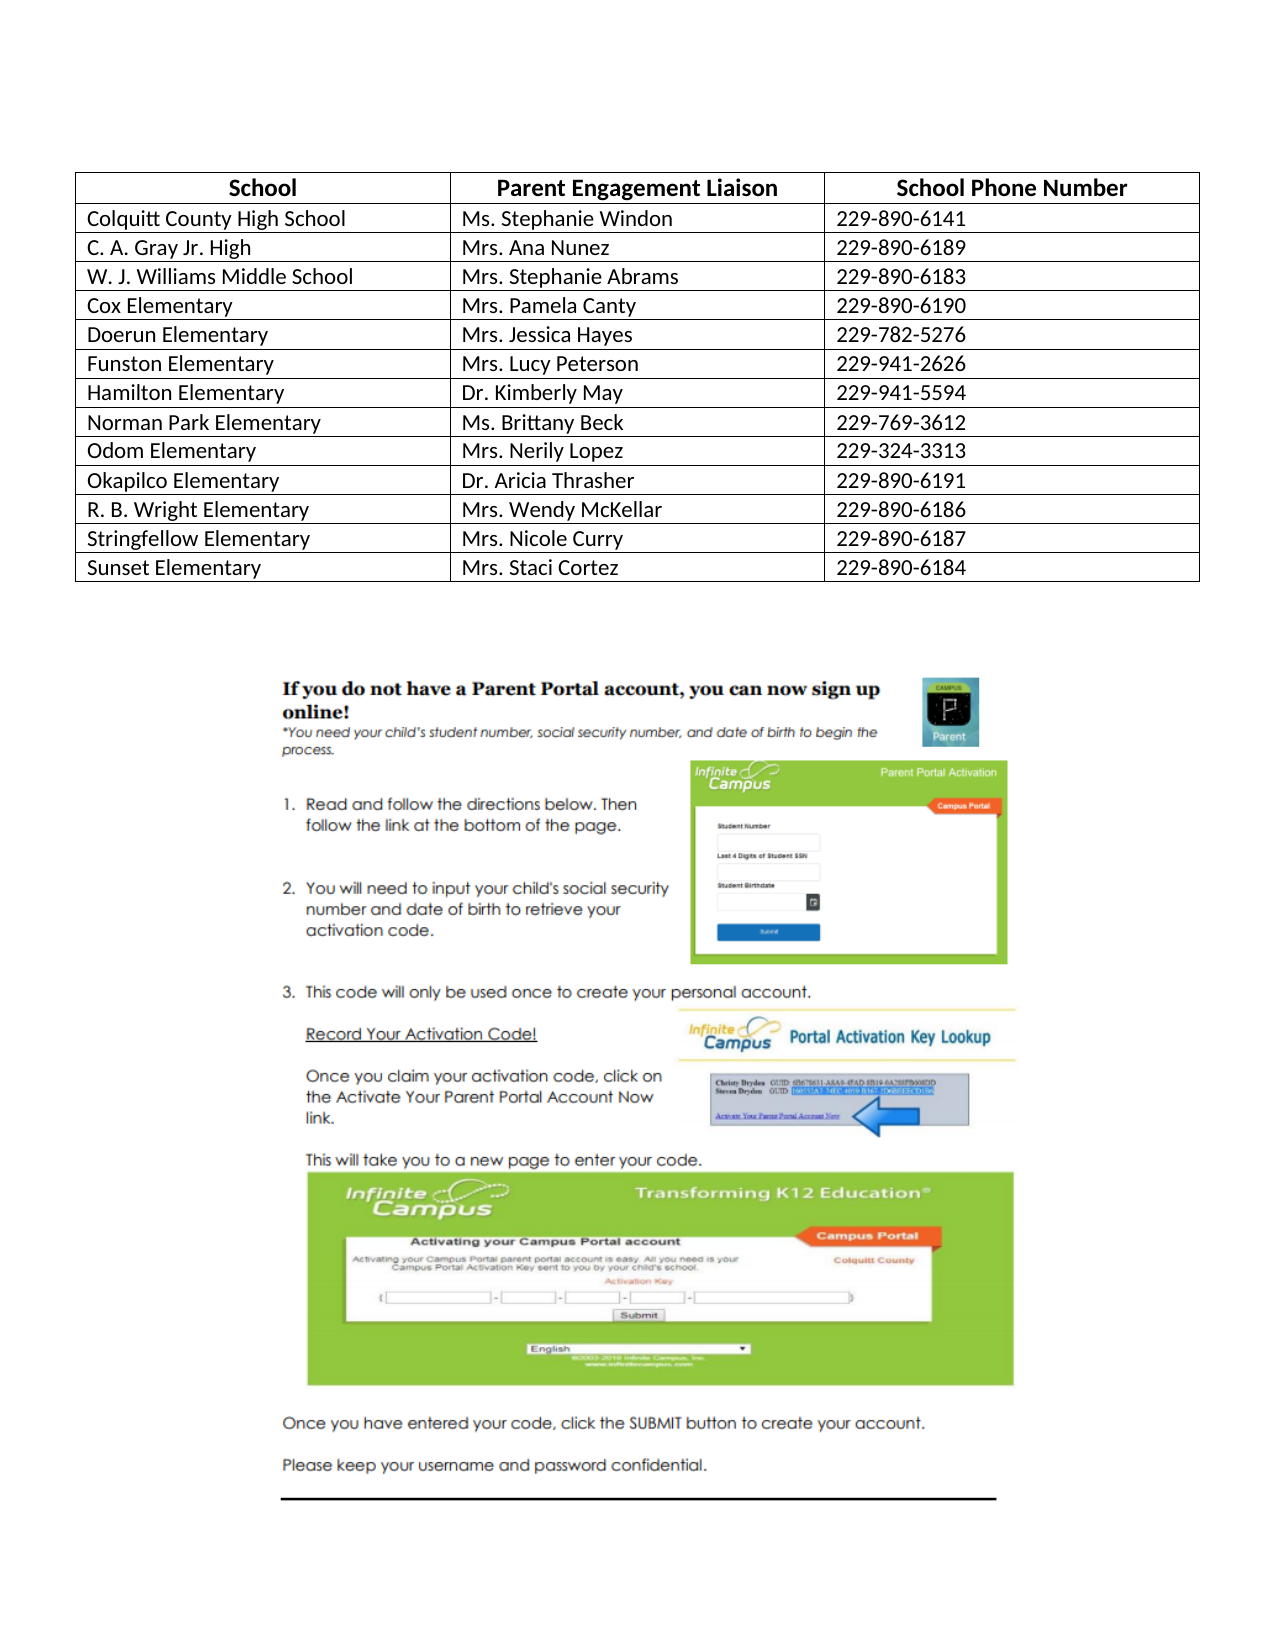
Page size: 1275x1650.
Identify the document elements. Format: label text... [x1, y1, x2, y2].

table_cell 229-782-5276 [825, 320, 1199, 348]
table_cell Mrs. Nicole Curry [451, 524, 824, 552]
table_cell Mrs. Ana Nunez [451, 233, 824, 261]
table_cell Mrs. Lucy Peterson [451, 350, 824, 377]
table_cell Ms. Stephanie Windon [451, 204, 824, 232]
table_cell 229-324-3313 [825, 437, 1199, 465]
table_cell Mrs. Stephanie Abrams [451, 262, 824, 290]
table_cell 229-890-6190 [825, 291, 1199, 319]
table_cell Colquitt County High School [76, 204, 450, 232]
table_cell Dr. Kimberly May [451, 379, 824, 407]
table_cell Cox Elementary [76, 291, 450, 319]
table_header School [76, 173, 450, 203]
table_cell R. B. Wright Elementary [76, 495, 450, 523]
table_cell Stringfellow Elementary [76, 524, 450, 552]
table_cell 229-890-6191 [825, 466, 1199, 494]
table_cell W. J. Williams Middle School [76, 262, 450, 290]
table_cell 229-769-3612 [825, 408, 1199, 436]
table_cell 229-941-5594 [825, 379, 1199, 407]
table_cell Dr. Aricia Thrasher [451, 466, 824, 494]
table_header School Phone Number [825, 173, 1199, 203]
table_cell 229-890-6183 [825, 262, 1199, 290]
table_cell 229-890-6187 [825, 524, 1199, 552]
table_cell C. A. Gray Jr. High [76, 233, 450, 261]
table_cell 229-890-6189 [825, 233, 1199, 261]
table_cell Okapilco Elementary [76, 466, 450, 494]
table_cell Hamilton Elementary [76, 379, 450, 407]
table_cell Doerun Elementary [76, 320, 450, 348]
table_cell Mrs. Wendy McKellar [451, 495, 824, 523]
table_cell 229-890-6186 [825, 495, 1199, 523]
table_cell 229-941-2626 [825, 350, 1199, 377]
table_cell Funston Elementary [76, 350, 450, 377]
table_cell 229-890-6141 [825, 204, 1199, 232]
table_cell Odom Elementary [76, 437, 450, 465]
table_header Parent Engagement Liaison [451, 173, 824, 203]
table_cell Sunset Elementary [76, 553, 450, 581]
table_cell Mrs. Pamela Canty [451, 291, 824, 319]
table_cell 229-890-6184 [825, 553, 1199, 581]
table_cell Mrs. Jessica Hayes [451, 320, 824, 348]
table_cell Norman Park Elementary [76, 408, 450, 436]
picture [249, 646, 1026, 1509]
table_cell Mrs. Staci Cortez [451, 553, 824, 581]
table_cell Mrs. Nerily Lopez [451, 437, 824, 465]
table_cell Ms. Brittany Beck [451, 408, 824, 436]
